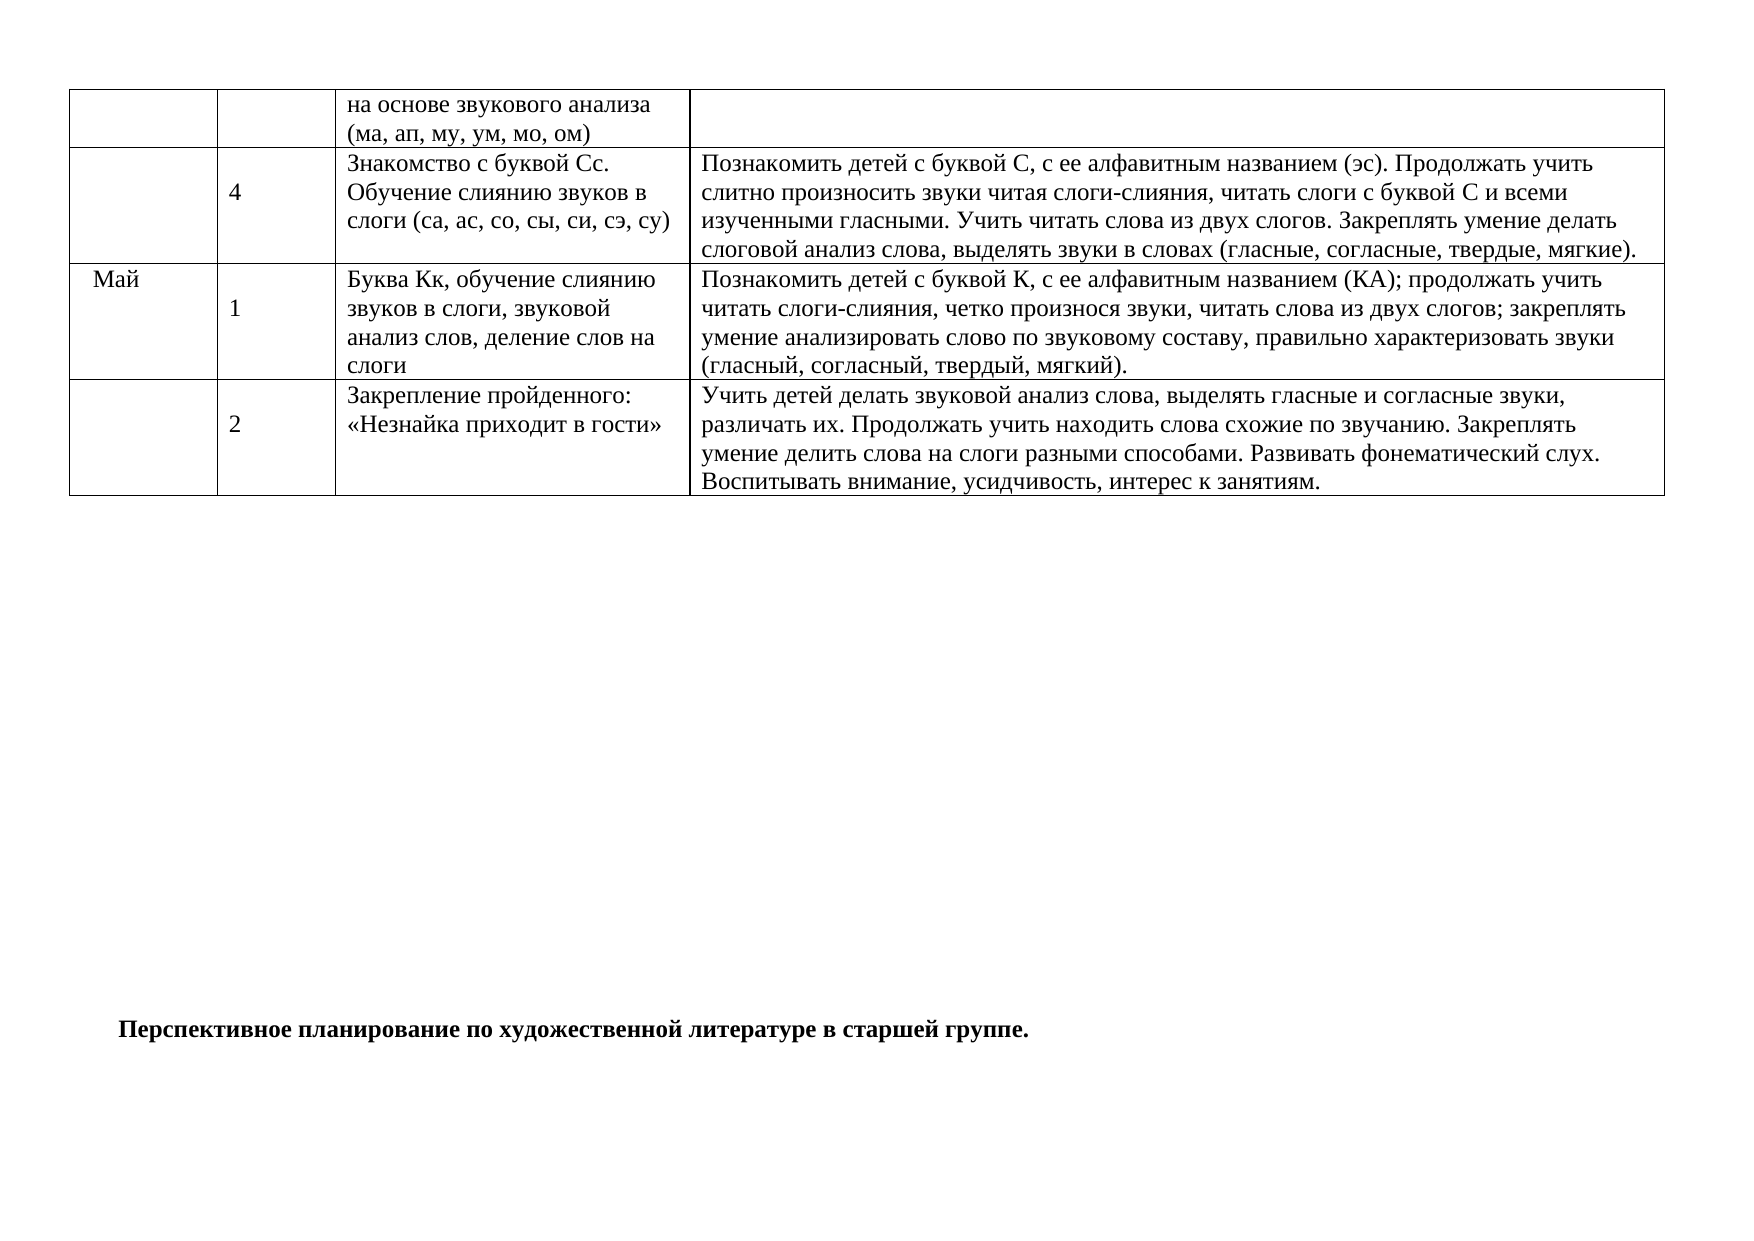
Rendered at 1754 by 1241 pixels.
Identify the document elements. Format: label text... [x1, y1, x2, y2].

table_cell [691, 90, 1664, 147]
table_cell Познакомить детей с буквой К, с ее алфавитным названием (КА); продолжать учить читать слоги-слияния, четко произнося звуки, читать слова из двух слогов; закреплять умение анализировать слово по звуковому составу, правильно характеризовать звуки (гласный, согласный, твердый, мягкий). [691, 264, 1664, 379]
table_cell Закрепление пройденного: «Незнайка приходит в гости» [336, 380, 689, 495]
table_cell [70, 148, 217, 263]
table_cell Познакомить детей с буквой С, с ее алфавитным названием (эс). Продолжать учить слитно произносить звуки читая слоги-слияния, читать слоги с буквой С и всеми изученными гласными. Учить читать слова из двух слогов. Закреплять умение делать слоговой анализ слова, выделять звуки в словах (гласные, согласные, твердые, мягкие). [691, 148, 1664, 263]
table_cell 2 [218, 380, 335, 495]
table_cell Май [70, 264, 217, 379]
table_cell Знакомство с буквой Сс. Обучение слиянию звуков в слоги (са, ас, со, сы, си, сэ, су) [336, 148, 689, 263]
table_cell 1 [218, 264, 335, 379]
table_cell Учить детей делать звуковой анализ слова, выделять гласные и согласные звуки, различать их. Продолжать учить находить слова схожие по звучанию. Закреплять умение делить слова на слоги разными способами. Развивать фонематический слух. Воспитывать внимание, усидчивость, интерес к занятиям. [691, 380, 1664, 495]
table_cell [70, 90, 217, 147]
text Перспективное планирование по художественной литературе в старшей группе. [118, 1014, 1636, 1042]
table_cell 3 [218, 90, 335, 147]
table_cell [336, 90, 689, 147]
table_cell Буква Кк, обучение слиянию звуков в слоги, звуковой анализ слов, деление слов на слоги [336, 264, 689, 379]
table_cell 4 [218, 148, 335, 263]
table_cell [70, 380, 217, 495]
